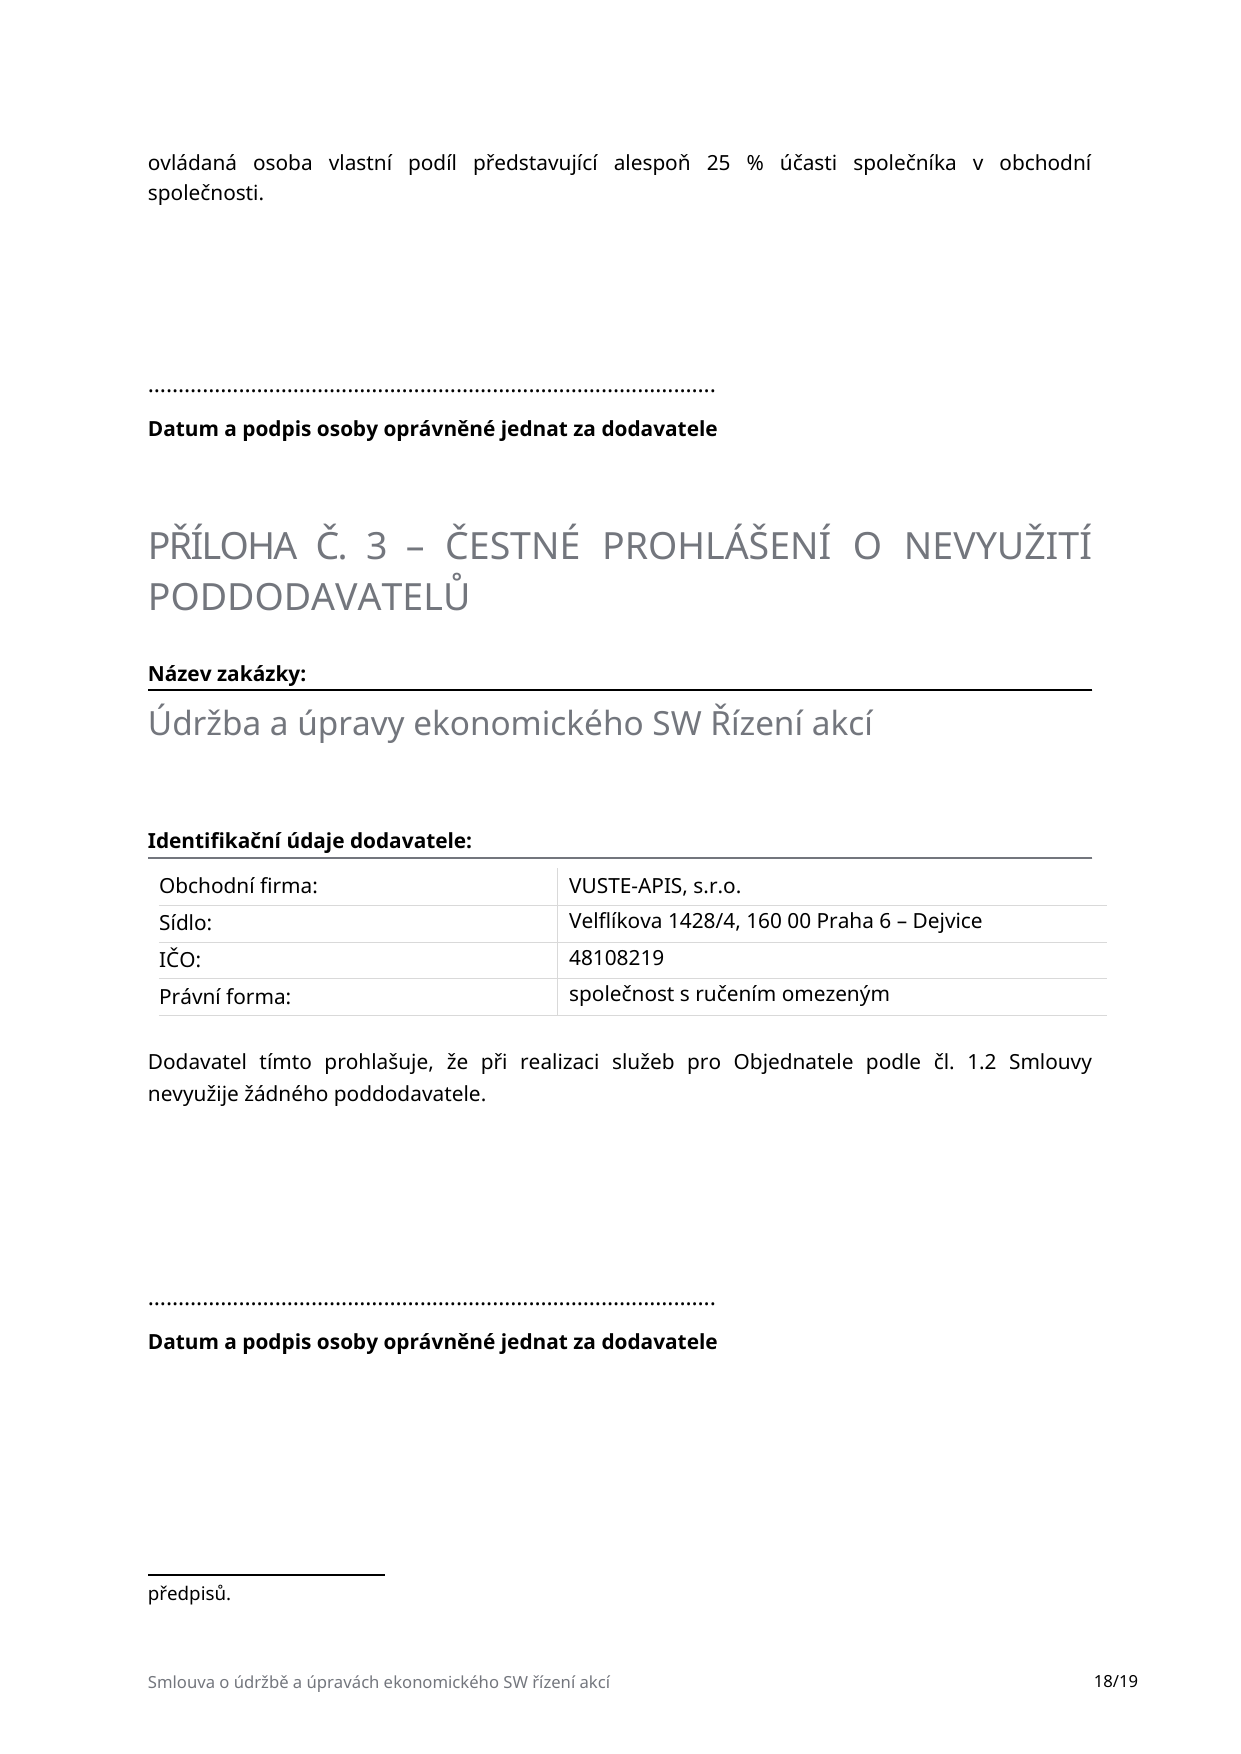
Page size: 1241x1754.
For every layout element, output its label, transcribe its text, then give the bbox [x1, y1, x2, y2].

text …………………………………………………………………………………. [148, 1281, 1092, 1312]
text Název zakázky: [148, 659, 1092, 689]
text Dodavatel tímto prohlašuje, že při realizaci služeb pro Objednatele podle čl. 1.2 Smlouvy nevyužije žádného poddodavatele. [148, 1047, 1092, 1107]
table_cell 48108219 [558, 943, 1107, 978]
table_cell Sídlo: [159, 906, 557, 942]
text Identifikační údaje dodavatele: [148, 826, 1092, 857]
table_cell Velflíkova 1428/4, 160 00 Praha 6 – Dejvice [558, 906, 1107, 942]
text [148, 148, 1092, 207]
subtitle Údržba a úpravy ekonomického SW Řízení akcí [148, 700, 1092, 745]
text Datum a podpis osoby oprávněné jednat za dodavatele [148, 1327, 1092, 1356]
text Příloha č. 3 – Čestné prohlášení O NEVYUŽITÍ PODDODAVATELŮ [148, 519, 1092, 622]
table_cell IČO: [159, 943, 557, 978]
text Datum a podpis osoby oprávněné jednat za dodavatele [148, 414, 1092, 442]
table_header Obchodní firma: [159, 868, 557, 905]
table_header VUSTE-APIS, s.r.o. [558, 868, 1107, 905]
table_cell Právní forma: [159, 979, 557, 1015]
text …………………………………………………………………………………. [148, 368, 1092, 399]
table_cell společnost s ručením omezeným [558, 979, 1107, 1015]
